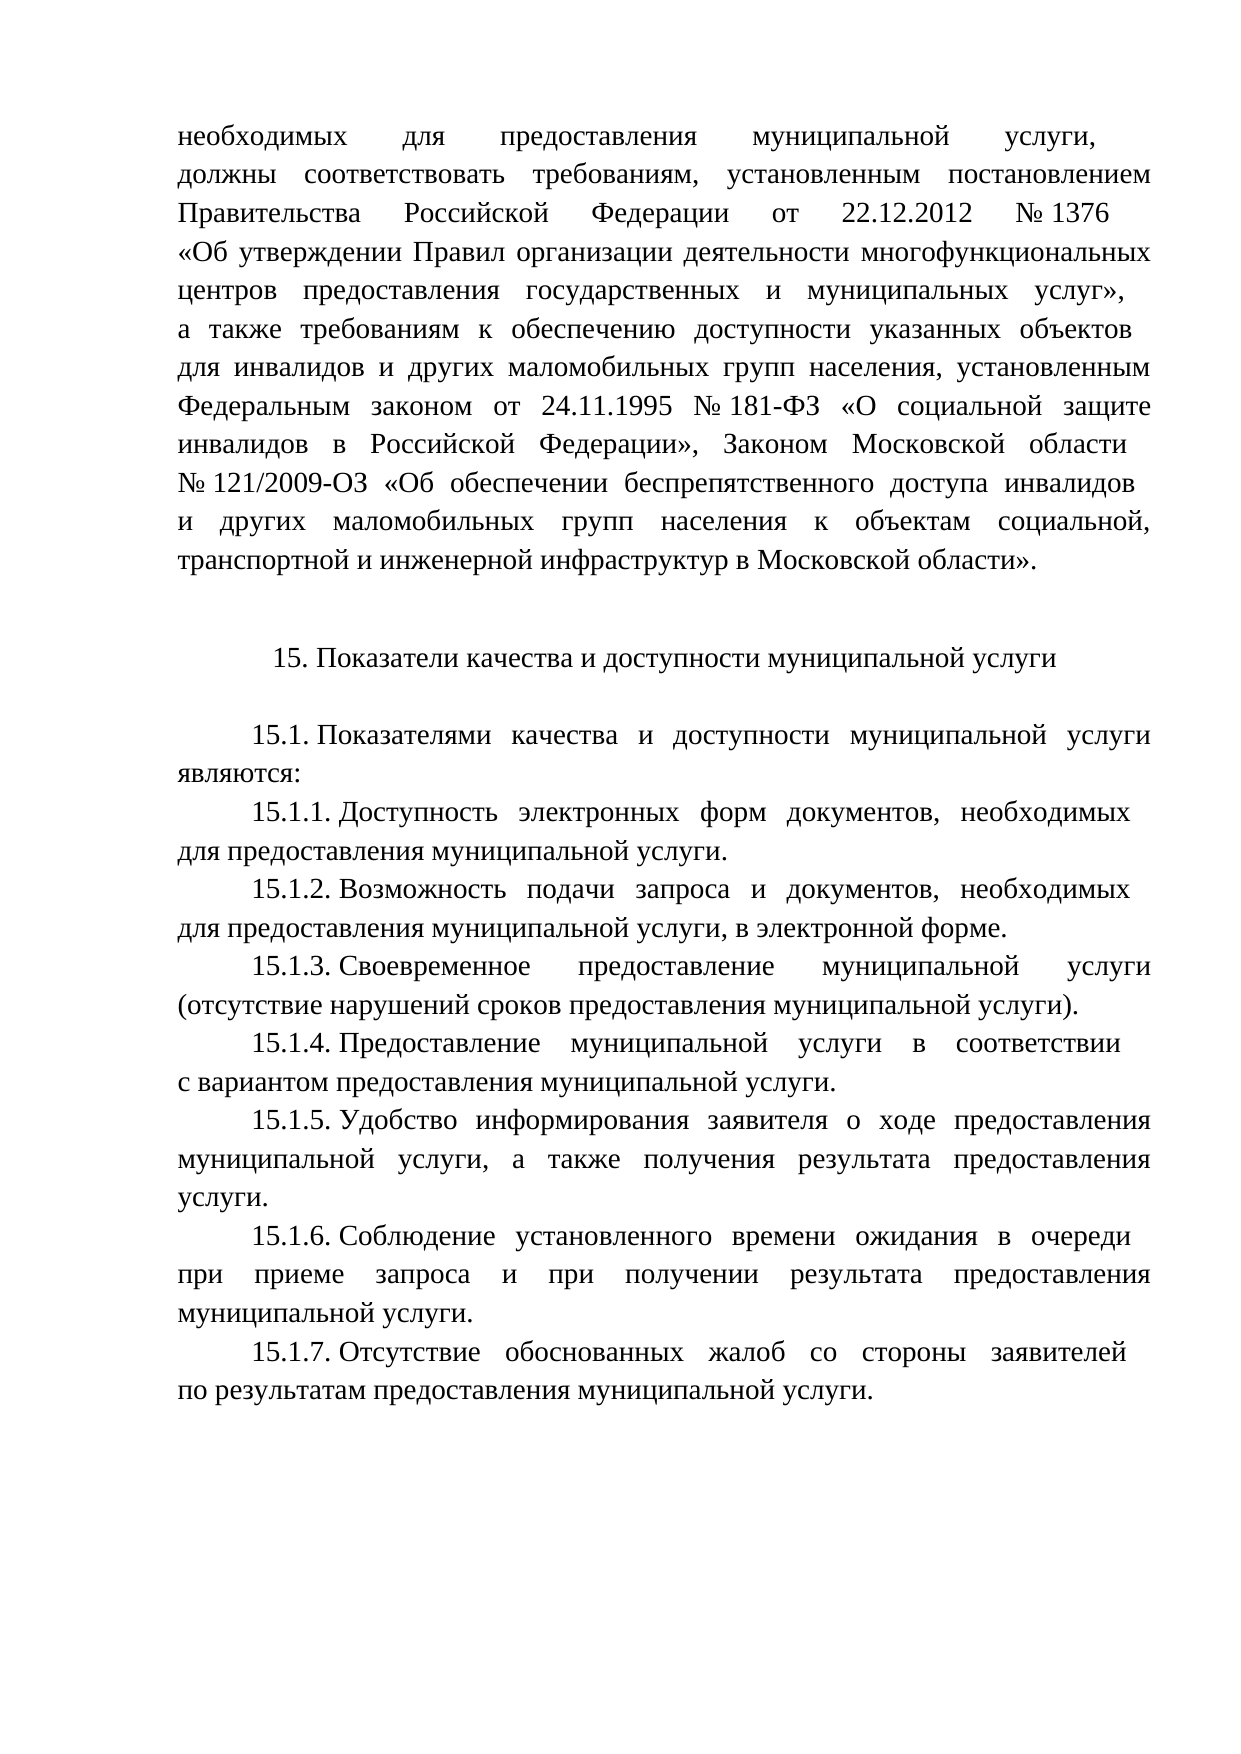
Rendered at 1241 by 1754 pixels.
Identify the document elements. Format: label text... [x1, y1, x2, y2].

text 15.1.6. Соблюдение установленного времени ожидания в очереди при приеме запроса и при получении результата предоставления муниципальной услуги. [177, 1218, 1152, 1329]
text 15.1.1. Доступность электронных форм документов, необходимых для предоставления муниципальной услуги. [177, 794, 1152, 866]
text 15.1. Показателями качества и доступности муниципальной услуги являются: [177, 717, 1152, 789]
text 15.1.2. Возможность подачи запроса и документов, необходимых для предоставления муниципальной услуги, в электронной форме. [177, 871, 1152, 943]
subtitle 15. Показатели качества и доступности муниципальной услуги [177, 640, 1152, 673]
text 15.1.7. Отсутствие обоснованных жалоб со стороны заявителей по результатам предоставления муниципальной услуги. [177, 1334, 1152, 1406]
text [177, 118, 1152, 576]
text 15.1.5. Удобство информирования заявителя о ходе предоставления муниципальной услуги, а также получения результата предоставления услуги. [177, 1102, 1152, 1213]
text 15.1.4. Предоставление муниципальной услуги в соответствии с вариантом предоставления муниципальной услуги. [177, 1025, 1152, 1097]
text 15.1.3. Своевременное предоставление муниципальной услуги (отсутствие нарушений сроков предоставления муниципальной услуги). [177, 948, 1152, 1020]
